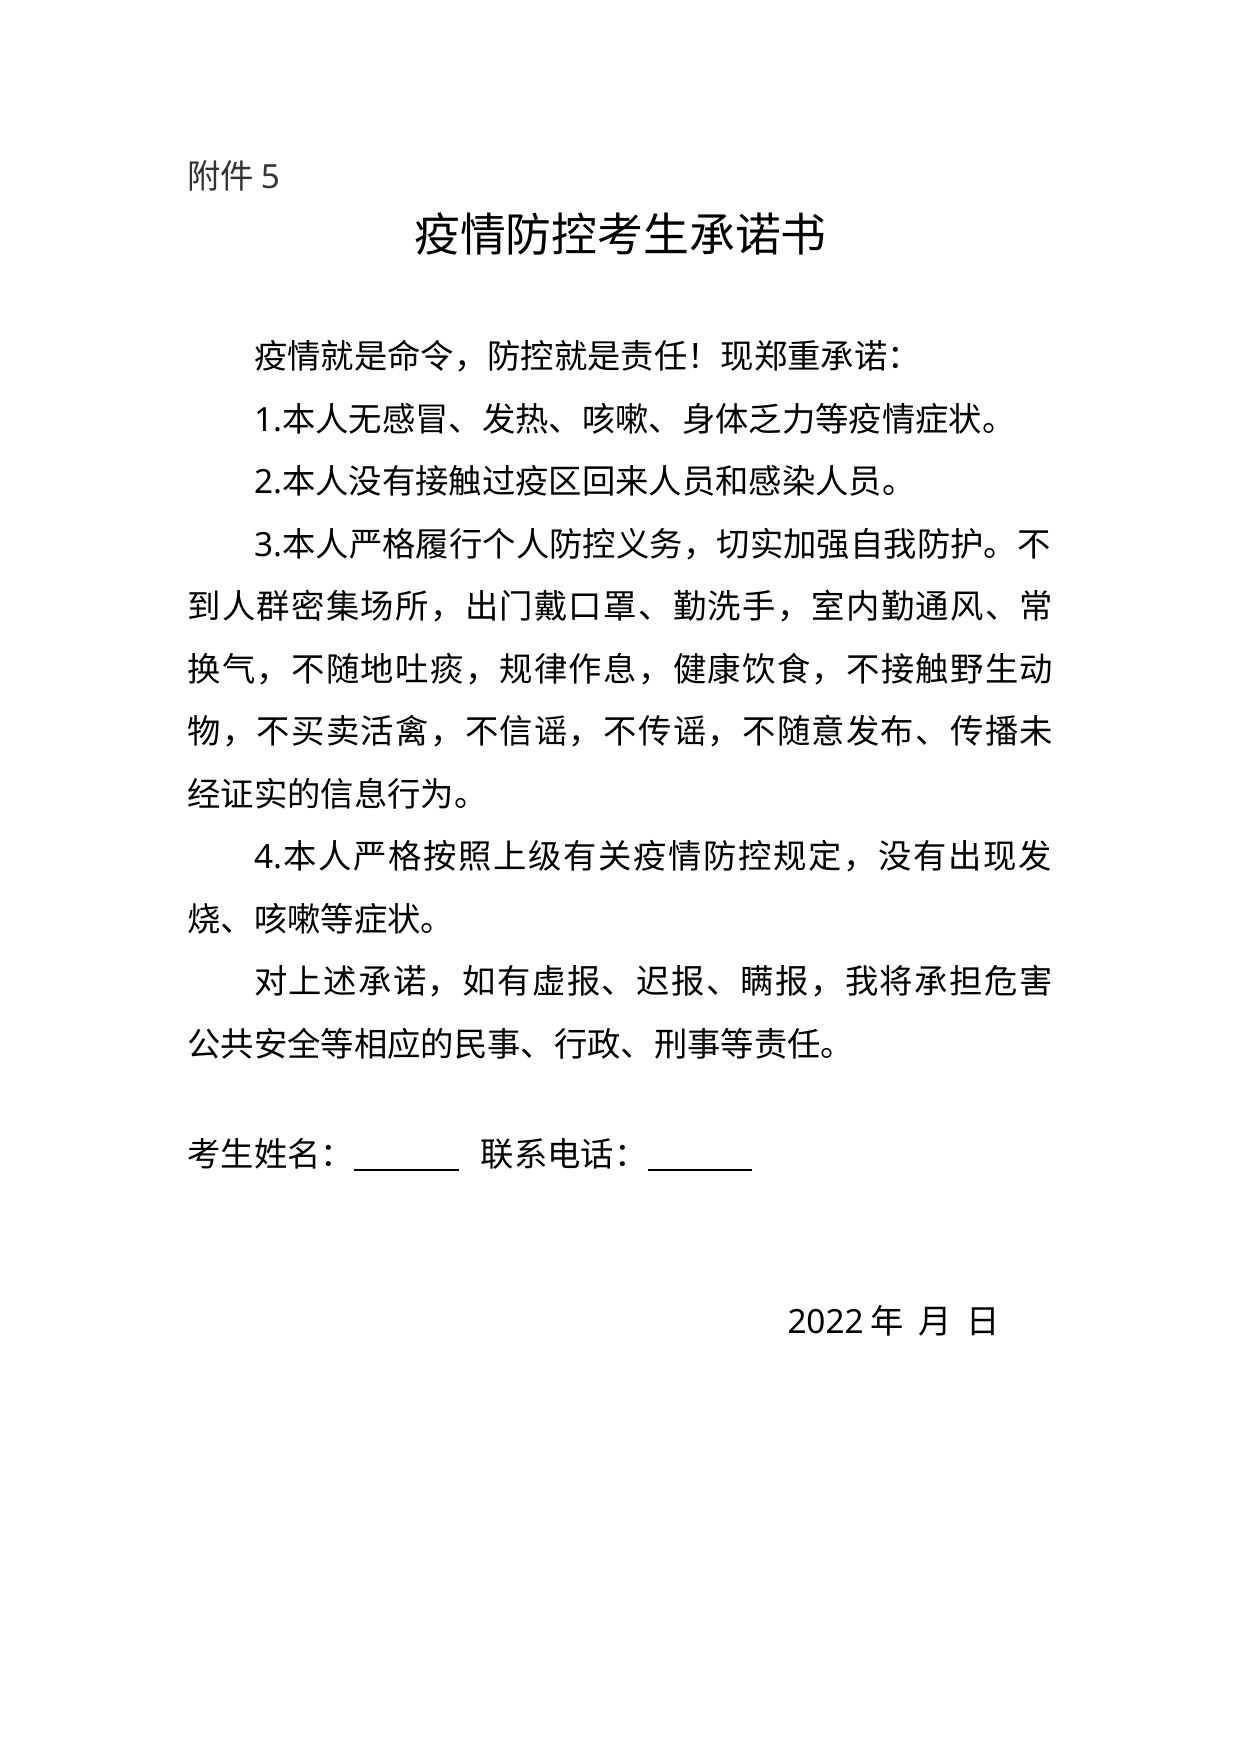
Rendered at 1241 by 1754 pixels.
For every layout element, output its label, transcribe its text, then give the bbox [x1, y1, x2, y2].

text 疫情防控考生承诺书 [187, 198, 1053, 265]
text 1.本人无感冒、发热、咳嗽、身体乏力等疫情症状。 [187, 381, 1053, 444]
text 附件5 [261, 150, 1053, 198]
text 考生姓名： 联系电话： [187, 1123, 1053, 1177]
text 2.本人没有接触过疫区回来人员和感染人员。 [187, 444, 1053, 506]
text 3.本人严格履行个人防控义务，切实加强自我防护。不到人群密集场所，出门戴口罩、勤洗手，室内勤通风、常换气，不随地吐痰，规律作息，健康饮食，不接触野生动物，不买卖活禽，不信谣，不传谣，不随意发布、传播未经证实的信息行为。 [187, 506, 1053, 819]
text 疫情就是命令，防控就是责任！现郑重承诺： [187, 319, 1053, 381]
text 4.本人严格按照上级有关疫情防控规定，没有出现发烧、咳嗽等症状。 [187, 819, 1053, 944]
text 对上述承诺，如有虚报、迟报、瞒报，我将承担危害公共安全等相应的民事、行政、刑事等责任。 [187, 944, 1053, 1069]
text 2022年 月 日 [187, 1290, 1053, 1344]
